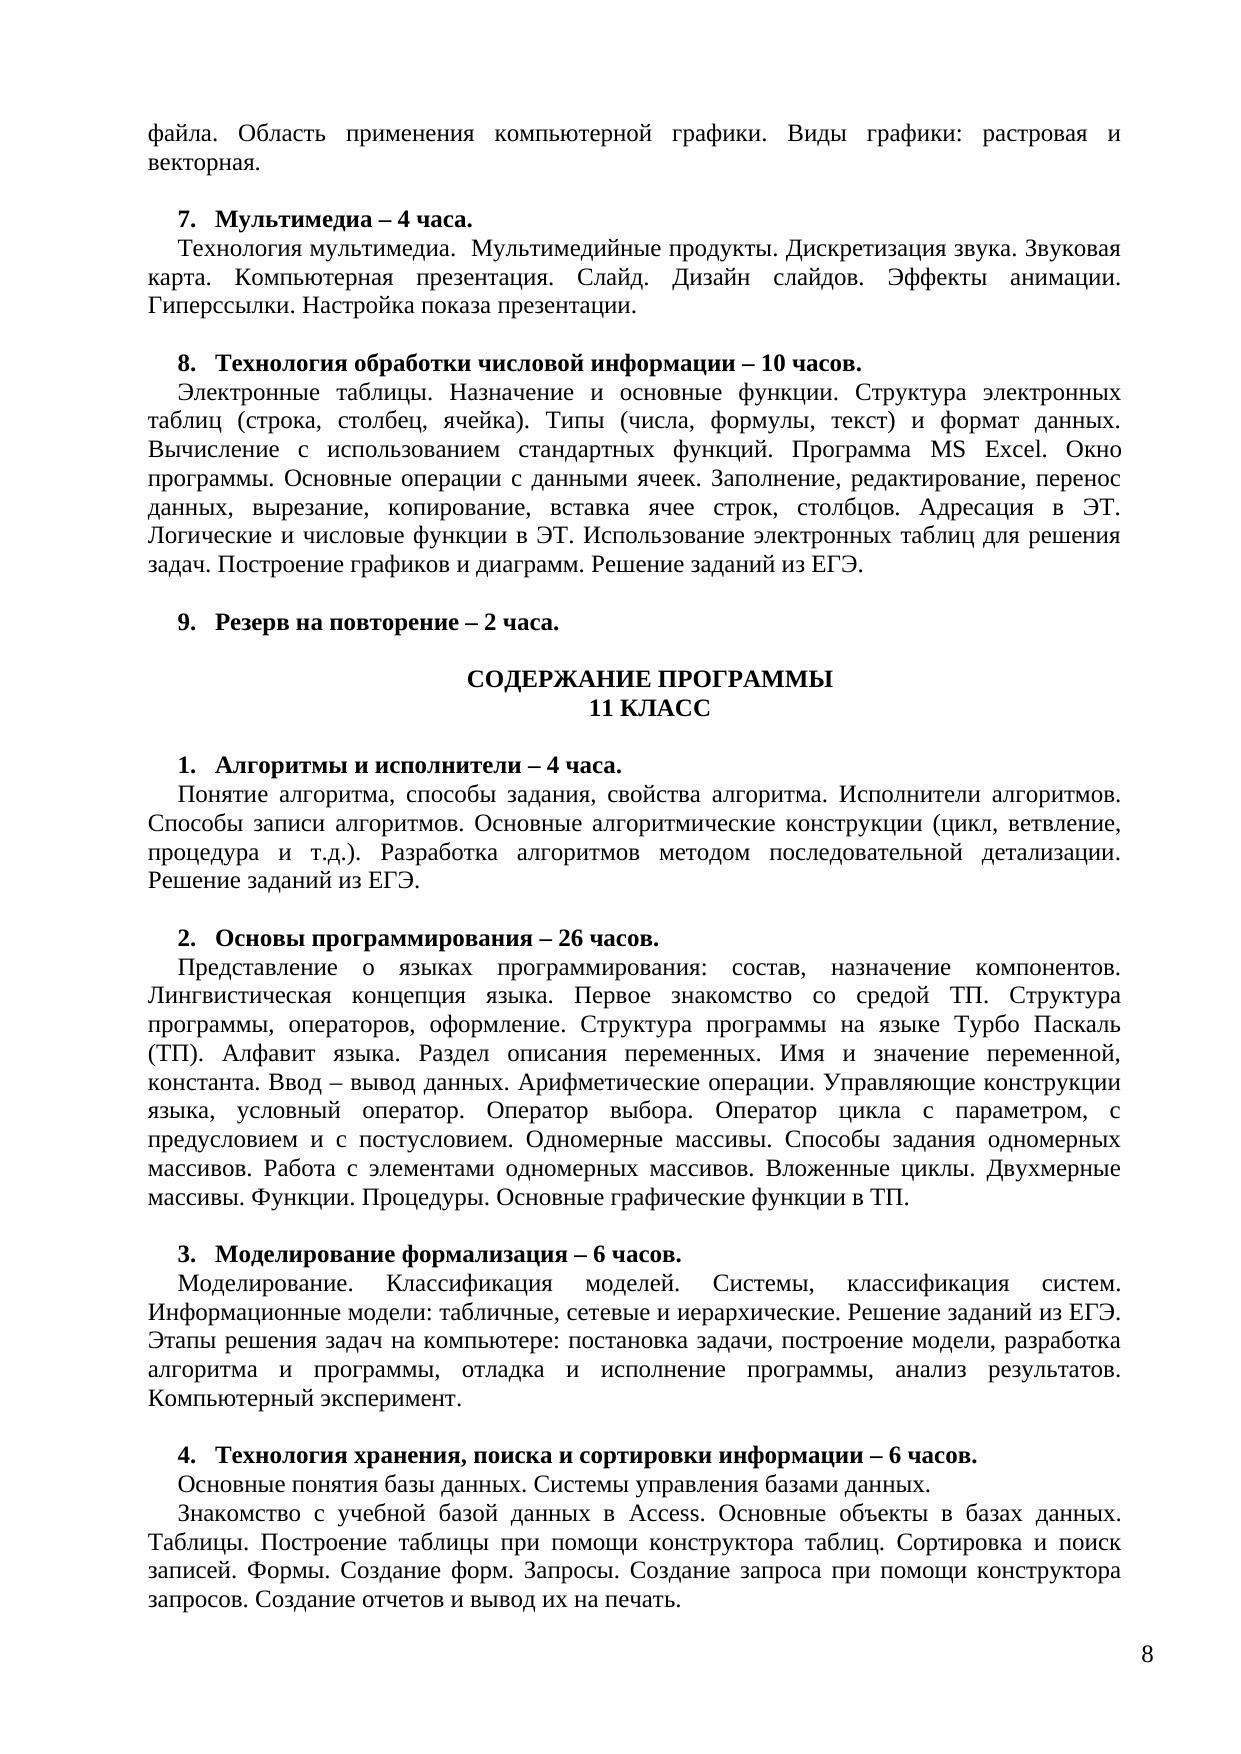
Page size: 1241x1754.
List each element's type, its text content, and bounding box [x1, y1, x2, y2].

list Основы программирования – 26 часов. [177, 923, 1122, 952]
list Резерв на повторение – 2 часа. [177, 607, 1122, 636]
text Электронные таблицы. Назначение и основные функции. Структура электронных таблиц (строка, столбец, ячейка). Типы (числа, формулы, текст) и формат данных. Вычисление с использованием стандартных функций. Программа MS Excel. Окно программы. Основные операции с данными ячеек. Заполнение, редактирование, перенос данных, вырезание, копирование, вставка ячее строк, столбцов. Адресация в ЭТ. Логические и числовые функции в ЭТ. Использование электронных таблиц для решения задач. Построение графиков и диаграмм. Решение заданий из ЕГЭ. [148, 377, 1122, 578]
text СОДЕРЖАНИЕ ПРОГРАММЫ [148, 664, 1122, 693]
list Алгоритмы и исполнители – 4 часа. [177, 751, 1122, 779]
list Технология хранения, поиска и сортировки информации – 6 часов. [177, 1441, 1122, 1469]
text Моделирование. Классификация моделей. Системы, классификация систем. Информационные модели: табличные, сетевые и иерархические. Решение заданий из ЕГЭ. Этапы решения задач на компьютере: постановка задачи, построение модели, разработка алгоритма и программы, отладка и исполнение программы, анализ результатов. Компьютерный эксперимент. [148, 1268, 1122, 1412]
text Технология мультимедиа. Мультимедийные продукты. Дискретизация звука. Звуковая карта. Компьютерная презентация. Слайд. Дизайн слайдов. Эффекты анимации. Гиперссылки. Настройка показа презентации. [148, 233, 1122, 319]
list Технология обработки числовой информации – 10 часов. [177, 348, 1122, 377]
text Знакомство с учебной базой данных в Access. Основные объекты в базах данных. Таблицы. Построение таблицы при помощи конструктора таблиц. Сортировка и поиск записей. Формы. Создание форм. Запросы. Создание запроса при помощи конструктора запросов. Создание отчетов и вывод их на печать. [148, 1498, 1122, 1613]
text Представление о языках программирования: состав, назначение компонентов. Лингвистическая концепция языка. Первое знакомство со средой ТП. Структура программы, операторов, оформление. Структура программы на языке Турбо Паскаль (ТП). Алфавит языка. Раздел описания переменных. Имя и значение переменной, константа. Ввод – вывод данных. Арифметические операции. Управляющие конструкции языка, условный оператор. Оператор выбора. Оператор цикла с параметром, с предусловием и с постусловием. Одномерные массивы. Способы задания одномерных массивов. Работа с элементами одномерных массивов. Вложенные циклы. Двухмерные массивы. Функции. Процедуры. Основные графические функции в ТП. [148, 952, 1122, 1211]
list Мультимедиа – 4 часа. [177, 204, 1122, 233]
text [148, 118, 1122, 176]
text Понятие алгоритма, способы задания, свойства алгоритма. Исполнители алгоритмов. Способы записи алгоритмов. Основные алгоритмические конструкции (цикл, ветвление, процедура и т.д.). Разработка алгоритмов методом последовательной детализации. Решение заданий из ЕГЭ. [148, 779, 1122, 894]
text 11 КЛАСС [148, 693, 1122, 722]
list Моделирование формализация – 6 часов. [177, 1239, 1122, 1268]
text Основные понятия базы данных. Системы управления базами данных. [148, 1469, 1122, 1498]
